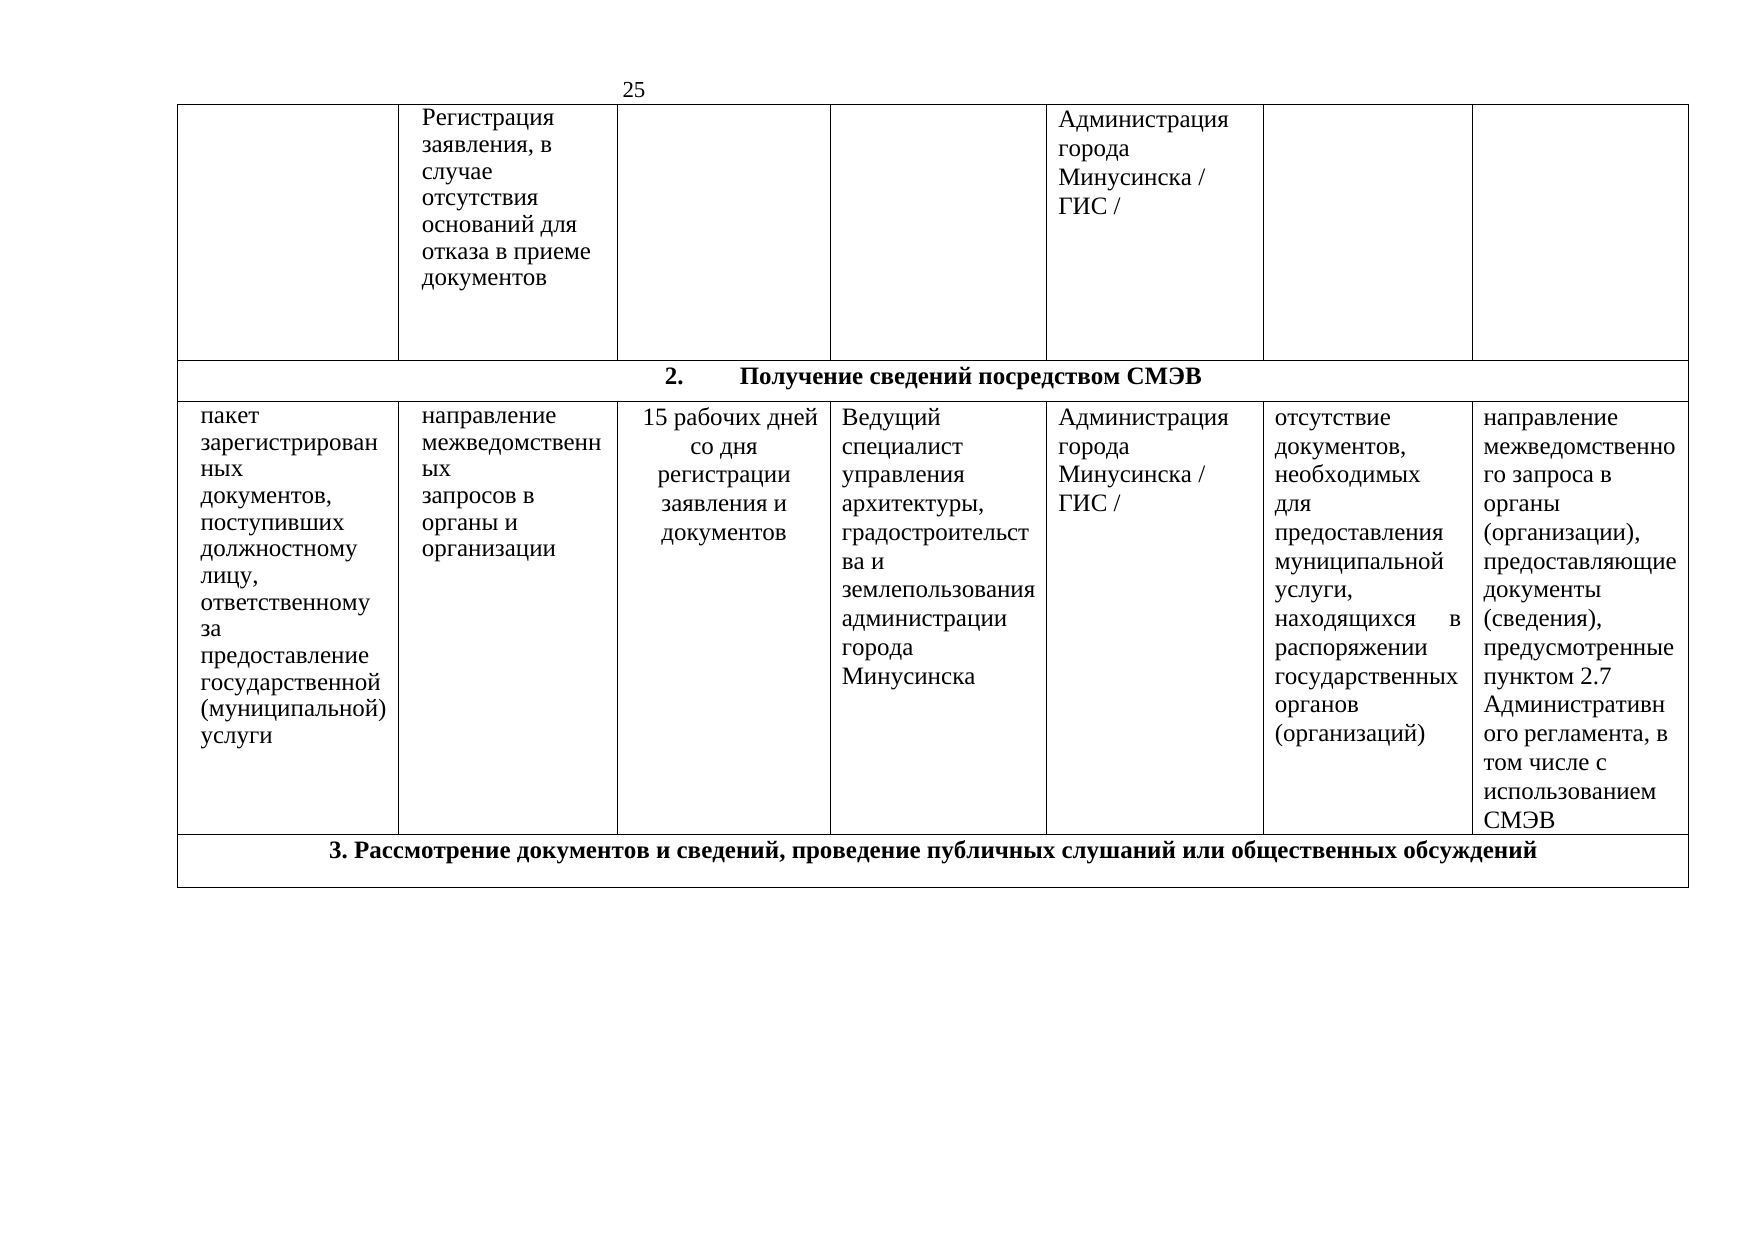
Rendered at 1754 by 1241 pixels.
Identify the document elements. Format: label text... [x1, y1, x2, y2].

table_cell Администрация города Минусинска / ГИС / [1047, 402, 1263, 834]
table_cell [1473, 105, 1688, 360]
table_cell 3. Рассмотрение документов и сведений, проведение публичных слушаний или общественных обсуждений [178, 835, 1688, 887]
table_cell 15 рабочих дней со дня регистрации заявления и документов [618, 402, 830, 834]
table_cell Ведущий специалист управления архитектуры, градостроительства и землепользования администрации города Минусинска [831, 402, 1046, 834]
table_cell направление межведомственных запросов в органы и организации [399, 402, 617, 834]
table_cell пакет зарегистрированных документов, поступивших должностному лицу, ответственному за предоставление государственной (муниципальной) услуги [178, 402, 398, 834]
table_cell [618, 105, 830, 360]
table_cell [831, 105, 1046, 360]
table_cell 2. Получение сведений посредством СМЭВ [178, 361, 1688, 401]
table_cell направление межведомственного запроса в органы (организации), предоставляющие документы (сведения), предусмотренные пунктом 2.7 Административного регламента, в том числе с использованием СМЭВ [1473, 402, 1688, 834]
table_cell [1264, 105, 1472, 360]
table_cell отсутствие документов, необходимых для предоставления муниципальной услуги, находящихся в распоряжении государственных органов (организаций) [1264, 402, 1472, 834]
table_cell Регистрация заявления, в случае отсутствия оснований для отказа в приеме документов [399, 105, 617, 360]
table_cell Администрация города Минусинска / ГИС / [1047, 105, 1263, 360]
